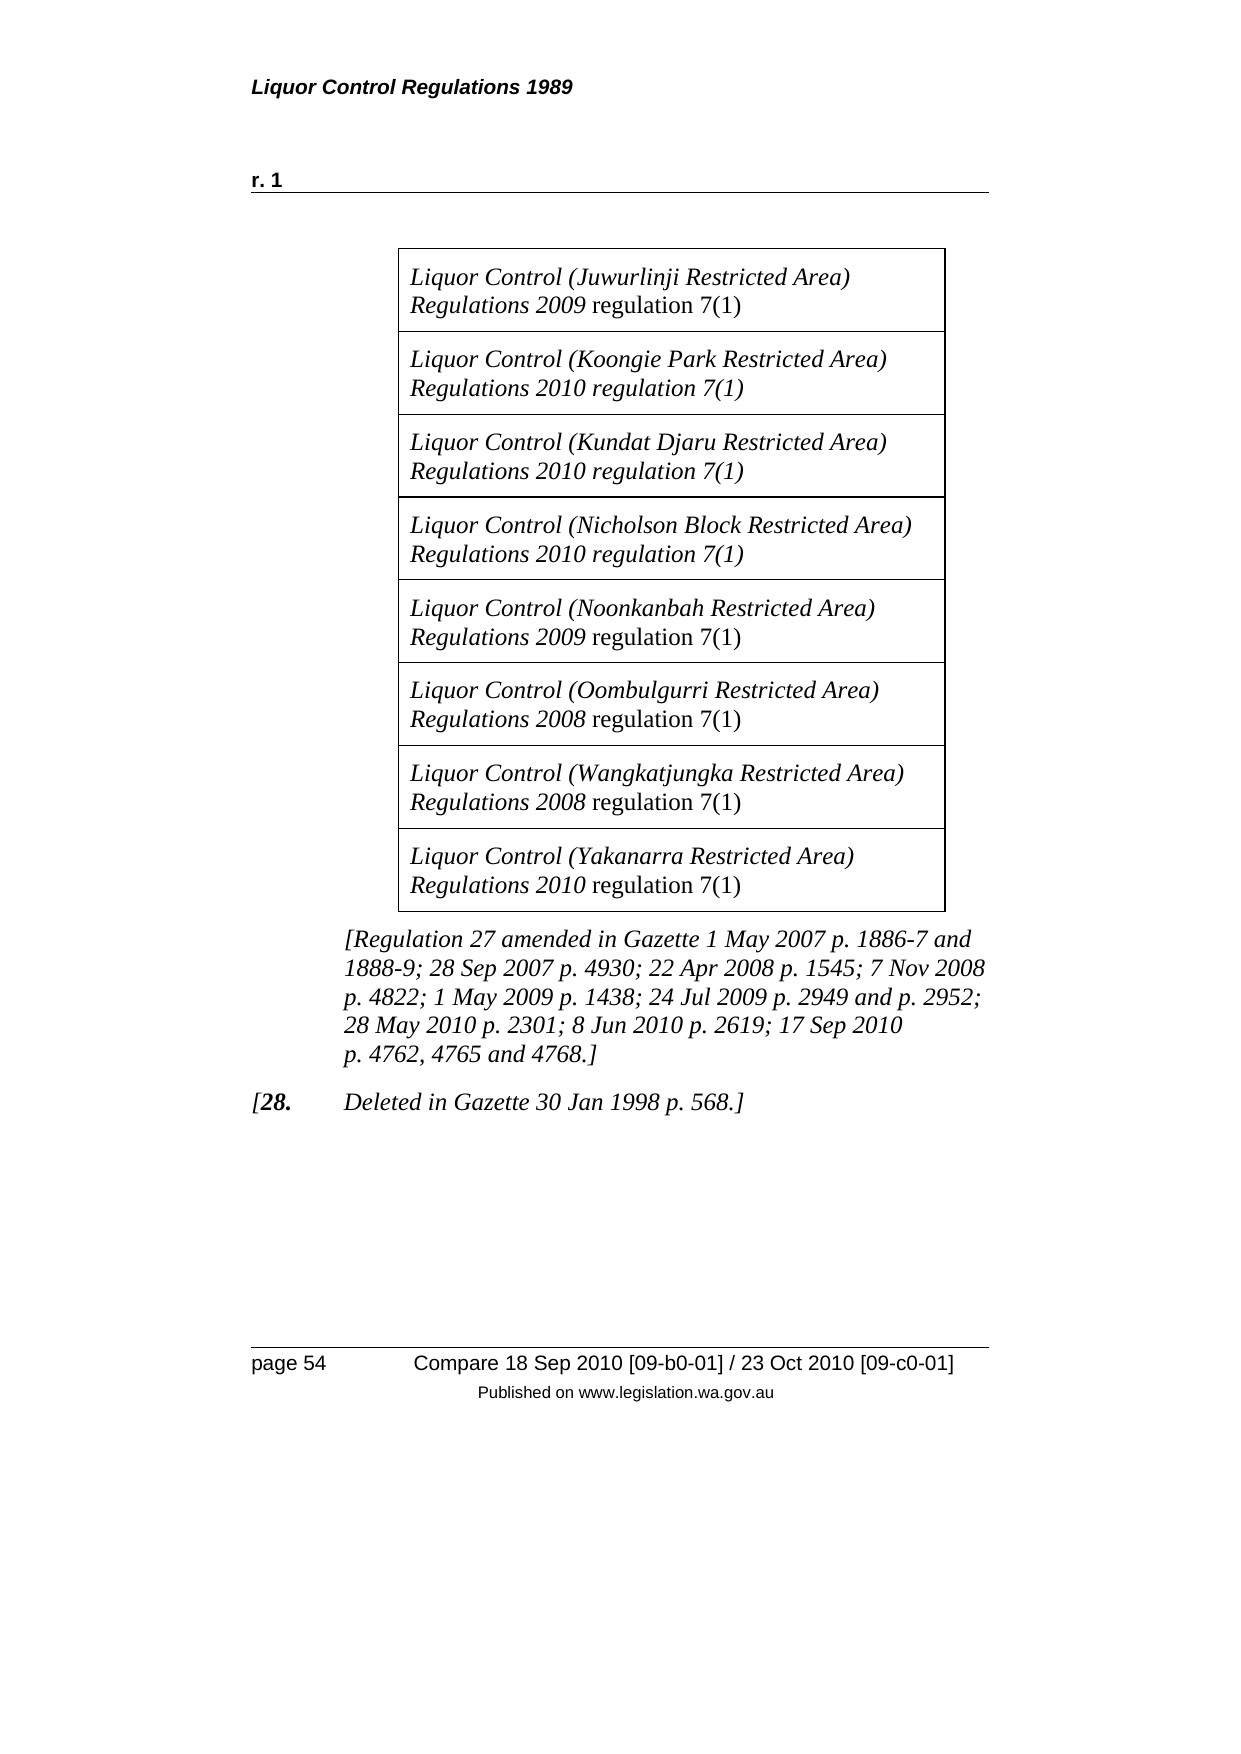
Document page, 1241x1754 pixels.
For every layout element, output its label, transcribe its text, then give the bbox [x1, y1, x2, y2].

table_cell Liquor Control (Noonkanbah Restricted Area) Regulations 2009 regulation 7(1) [399, 580, 944, 662]
table_cell Liquor Control (Koongie Park Restricted Area) Regulations 2010 regulation 7(1) [399, 332, 944, 414]
table_cell Liquor Control (Yakanarra Restricted Area) Regulations 2010 regulation 7(1) [399, 829, 944, 911]
table_cell Liquor Control (Juwurlinji Restricted Area) Regulations 2009 regulation 7(1) [399, 249, 944, 331]
table_cell Liquor Control (Kundat Djaru Restricted Area) Regulations 2010 regulation 7(1) [399, 415, 944, 496]
text [28. Deleted in Gazette 30 Jan 1998 p. 568.] [251, 1087, 989, 1115]
table_cell Liquor Control (Wangkatjungka Restricted Area) Regulations 2008 regulation 7(1) [399, 746, 944, 828]
table_cell Liquor Control (Oombulgurri Restricted Area) Regulations 2008 regulation 7(1) [399, 663, 944, 745]
text [Regulation 27 amended in Gazette 1 May 2007 p. 1886-7 and 1888-9; 28 Sep 2007 p. 4930; 22 Apr 2008 p. 1545; 7 Nov 2008 p. 4822; 1 May 2009 p. 1438; 24 Jul 2009 p. 2949 and p. 2952; 28 May 2010 p. 2301; 8 Jun 2010 p. 2619; 17 Sep 2010 p. 4762, 4765 and 4768.] [251, 924, 989, 1068]
table_cell Liquor Control (Nicholson Block Restricted Area) Regulations 2010 regulation 7(1) [399, 498, 944, 579]
